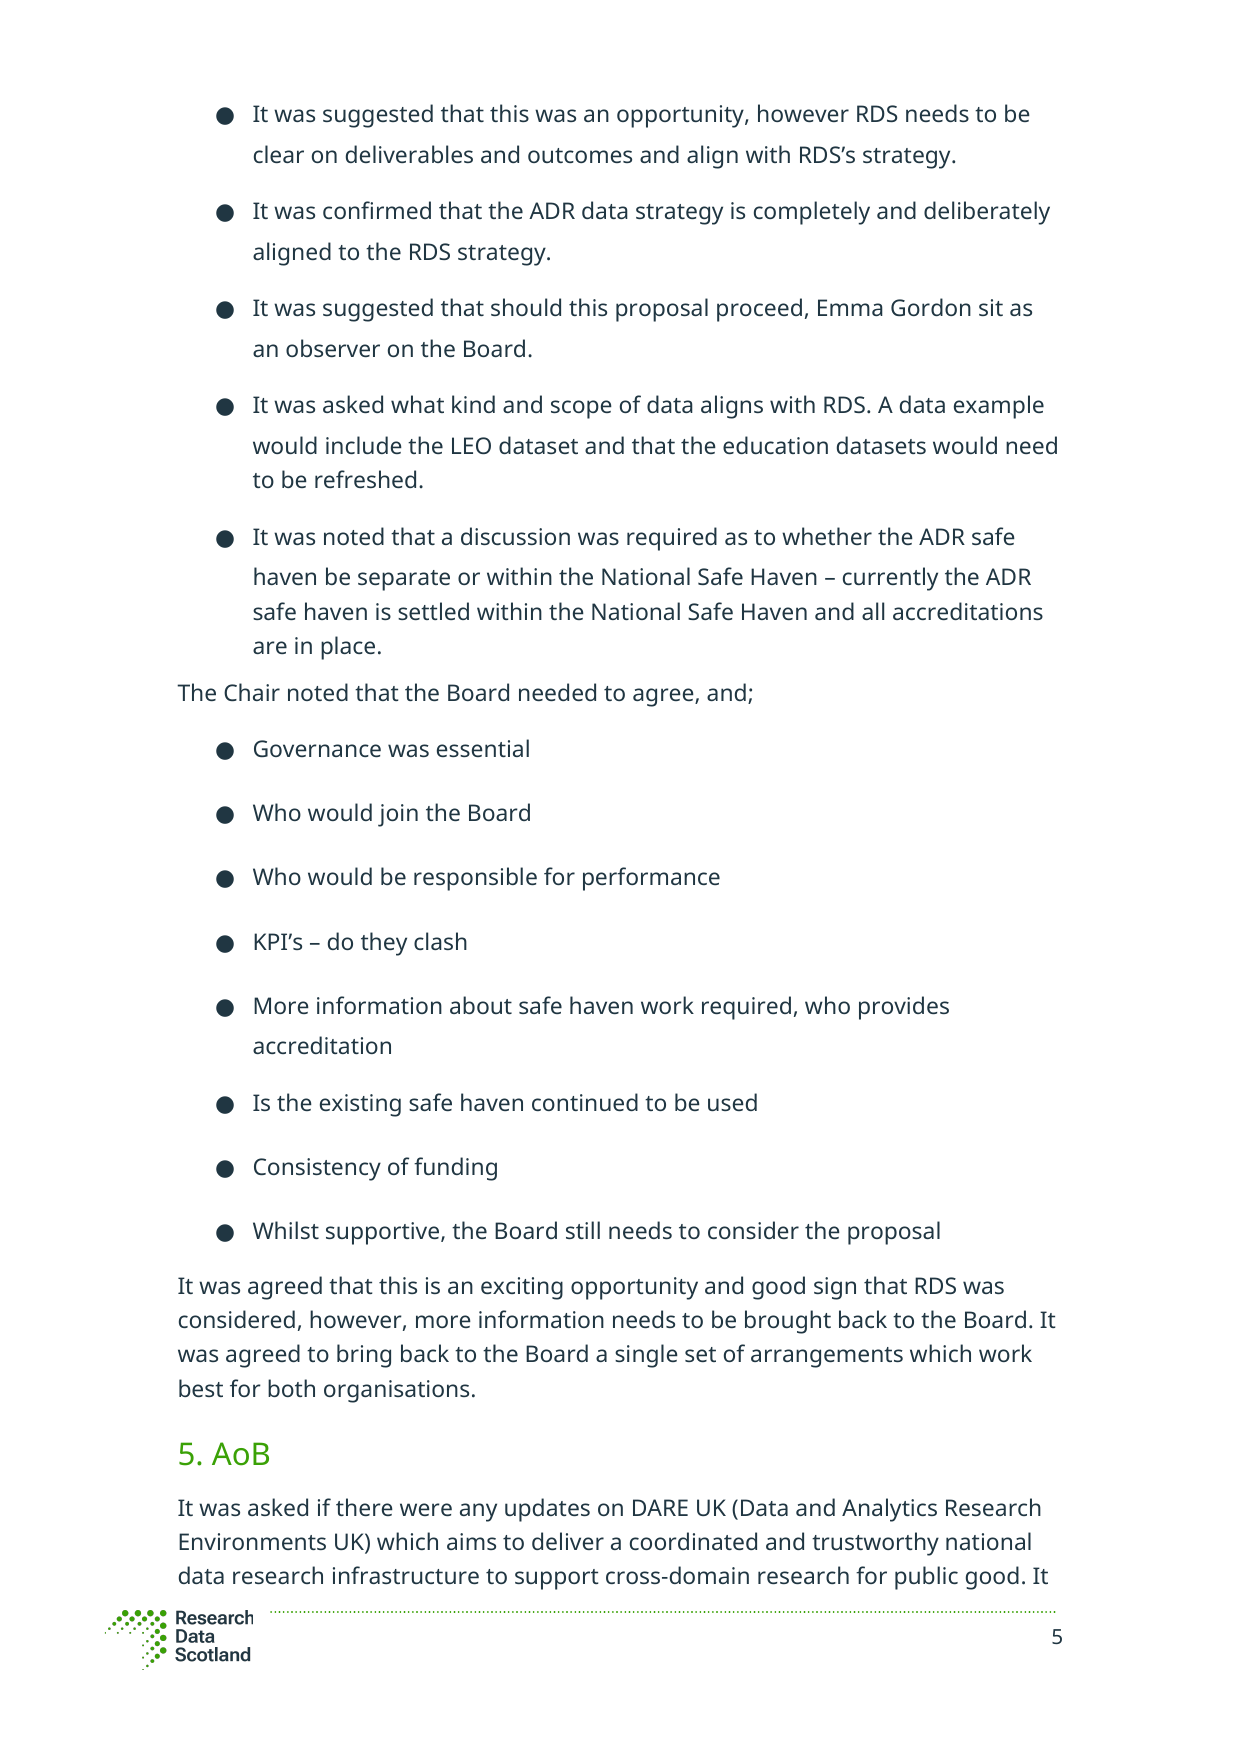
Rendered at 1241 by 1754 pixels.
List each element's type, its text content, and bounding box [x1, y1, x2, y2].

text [177, 1491, 1063, 1591]
list More information about safe haven work required, who provides accreditation [215, 980, 1063, 1062]
list It was suggested that should this proposal proceed, Emma Gordon sit as an observer on the Board. [215, 283, 1063, 364]
list It was suggested that this was an opportunity, however RDS needs to be clear on deliverables and outcomes and align with RDS’s strategy. [215, 89, 1063, 170]
list Is the existing safe haven continued to be used [215, 1077, 1063, 1124]
list Who would be responsible for performance [215, 852, 1063, 899]
list KPI’s – do they clash [215, 916, 1063, 963]
list Consistency of funding [215, 1141, 1063, 1188]
list It was asked what kind and scope of data aligns with RDS. A data example would include the LEO dataset and that the education datasets would need to be refreshed. [215, 379, 1063, 495]
list It was confirmed that the ADR data strategy is completely and deliberately aligned to the RDS strategy. [215, 186, 1063, 267]
list Governance was essential [215, 723, 1063, 771]
subtitle 5. AoB [177, 1432, 1063, 1475]
list Who would join the Board [215, 788, 1063, 835]
list Whilst supportive, the Board still needs to consider the proposal [215, 1206, 1063, 1252]
list It was noted that a discussion was required as to whether the ADR safe haven be separate or within the National Safe Haven – currently the ADR safe haven is settled within the National Safe Haven and all accreditations are in place. [215, 511, 1063, 661]
text The Chair noted that the Board needed to agree, and; [177, 677, 1063, 708]
text It was agreed that this is an exciting opportunity and good sign that RDS was considered, however, more information needs to be brought back to the Board. It was agreed to bring back to the Board a single set of arrangements which work best for both organisations. [177, 1270, 1063, 1404]
